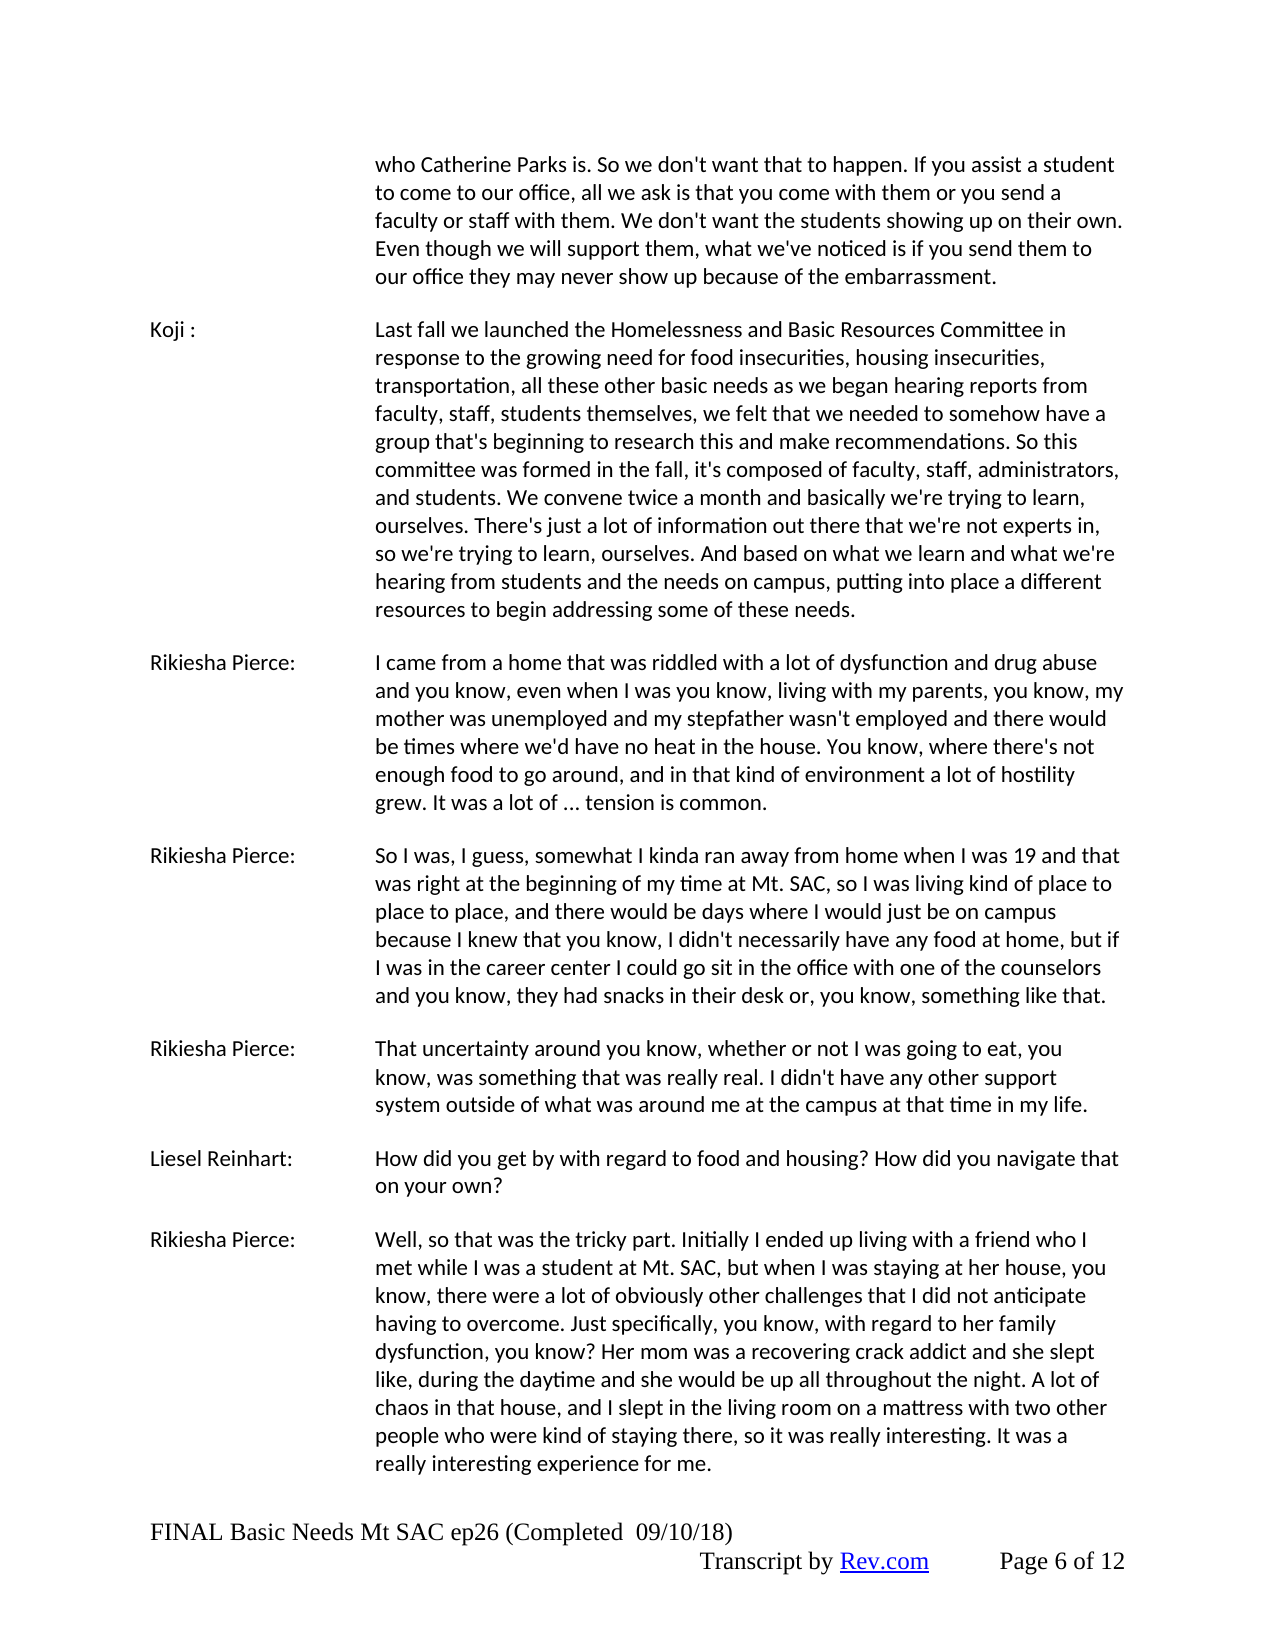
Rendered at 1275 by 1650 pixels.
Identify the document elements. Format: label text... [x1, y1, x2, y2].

text Koji : Last fall we launched the Homelessness and Basic Resources Committee in response to the growing need for food insecurities, housing insecurities, transportation, all these other basic needs as we began hearing reports from faculty, staff, students themselves, we felt that we needed to somehow have a group that's beginning to research this and make recommendations. So this committee was formed in the fall, it's composed of faculty, staff, administrators, and students. We convene twice a month and basically we're trying to learn, ourselves. There's just a lot of information out there that we're not experts in, so we're trying to learn, ourselves. And based on what we learn and what we're hearing from students and the needs on campus, putting into place a different resources to begin addressing some of these needs. [150, 315, 1125, 623]
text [150, 150, 1125, 290]
text Rikiesha Pierce: That uncertainty around you know, whether or not I was going to eat, you know, was something that was really real. I didn't have any other support system outside of what was around me at the campus at that time in my life. [150, 1034, 1125, 1119]
text Rikiesha Pierce: I came from a home that was riddled with a lot of dysfunction and drug abuse and you know, even when I was you know, living with my parents, you know, my mother was unemployed and my stepfather wasn't employed and there would be times where we'd have no heat in the house. You know, where there's not enough food to go around, and in that kind of environment a lot of hostility grew. It was a lot of ... tension is common. [150, 648, 1125, 816]
text Rikiesha Pierce: Well, so that was the tricky part. Initially I ended up living with a friend who I met while I was a student at Mt. SAC, but when I was staying at her house, you know, there were a lot of obviously other challenges that I did not anticipate having to overcome. Just specifically, you know, with regard to her family dysfunction, you know? Her mom was a recovering crack addict and she slept like, during the daytime and she would be up all throughout the night. A lot of chaos in that house, and I slept in the living room on a mattress with two other people who were kind of staying there, so it was really interesting. It was a really interesting experience for me. [150, 1225, 1125, 1477]
text Liesel Reinhart: How did you get by with regard to food and housing? How did you navigate that on your own? [150, 1144, 1125, 1200]
text Rikiesha Pierce: So I was, I guess, somewhat I kinda ran away from home when I was 19 and that was right at the beginning of my time at Mt. SAC, so I was living kind of place to place to place, and there would be days where I would just be on campus because I knew that you know, I didn't necessarily have any food at home, but if I was in the career center I could go sit in the office with one of the counselors and you know, they had snacks in their desk or, you know, something like that. [150, 841, 1125, 1009]
